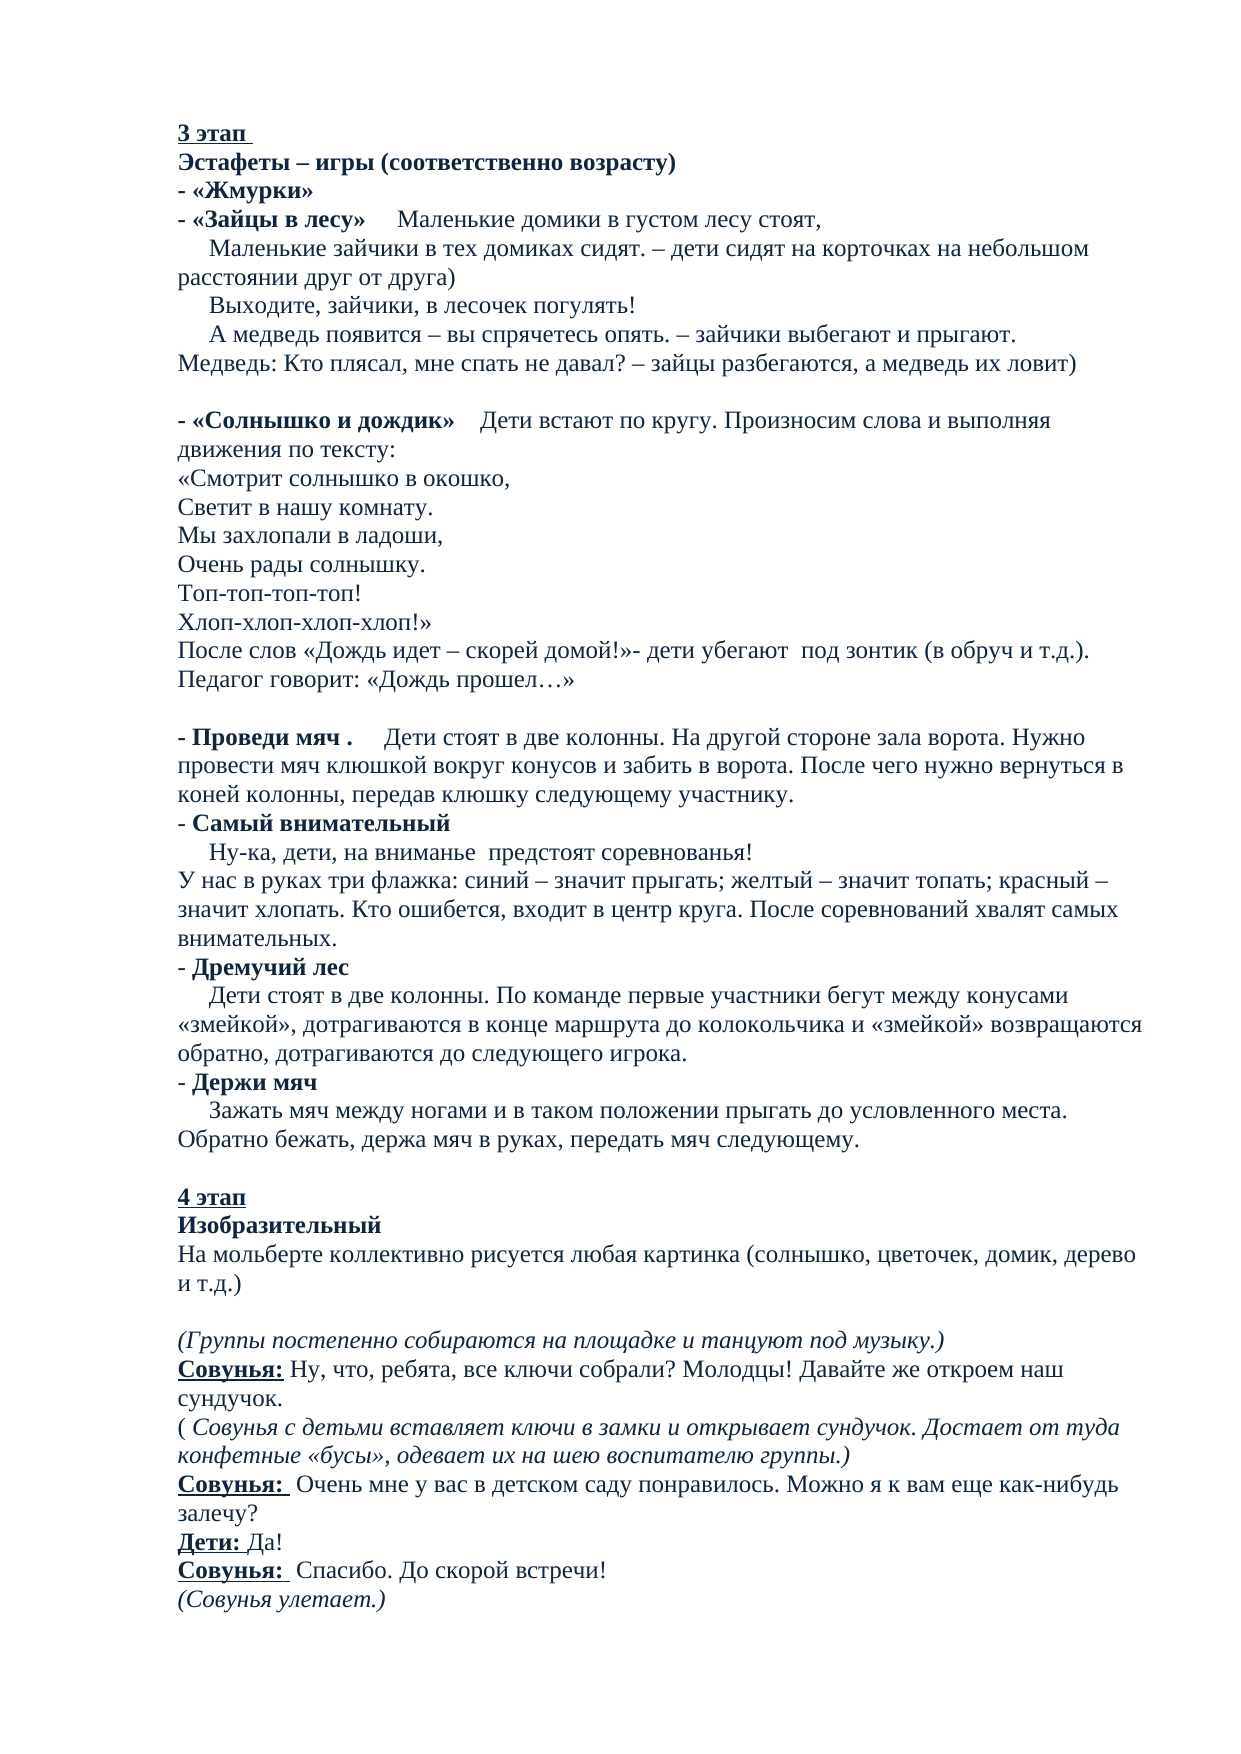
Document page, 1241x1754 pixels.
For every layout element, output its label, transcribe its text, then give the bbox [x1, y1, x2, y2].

text 4 этап [177, 1182, 1152, 1211]
text Медведь: Кто плясал, мне спать не давал? – зайцы разбегаются, а медведь их ловит) [177, 348, 1152, 377]
text Ну-ка, дети, на вниманье предстоят соревнованья! [177, 837, 1152, 866]
text У нас в руках три флажка: синий – значит прыгать; желтый – значит топать; красный – значит хлопать. Кто ошибется, входит в центр круга. После соревнований хвалят самых внимательных. [177, 866, 1152, 952]
text Изобразительный [177, 1211, 1152, 1239]
text Выходите, зайчики, в лесочек погулять! [177, 291, 1152, 319]
text «Смотрит солнышко в окошко, [177, 463, 1152, 492]
text - Дремучий лес [177, 952, 1152, 981]
text (Совунья улетает.) [177, 1584, 1152, 1613]
text Мы захлопали в ладоши, [177, 521, 1152, 549]
text Эстафеты – игры (соответственно возрасту) [177, 147, 1152, 176]
text Зажать мяч между ногами и в таком положении прыгать до условленного места. Обратно бежать, держа мяч в руках, передать мяч следующему. [177, 1096, 1152, 1153]
text Маленькие зайчики в тех домиках сидят. – дети сидят на корточках на небольшом расстоянии друг от друга) [177, 233, 1152, 291]
text (Группы постепенно собираются на площадке и танцуют под музыку.) [177, 1326, 1152, 1354]
text А медведь появится – вы спрячетесь опять. – зайчики выбегают и прыгают. [177, 319, 1152, 348]
text Совунья: Спасибо. До скорой встречи! [177, 1556, 1152, 1584]
text Топ-топ-топ-топ! [177, 578, 1152, 607]
text - «Солнышко и дождик» Дети встают по кругу. Произносим слова и выполняя движения по тексту: [177, 406, 1152, 463]
text - «Жмурки» [177, 176, 1152, 204]
text Очень рады солнышку. [177, 549, 1152, 578]
text На мольберте коллективно рисуется любая картинка (солнышко, цветочек, домик, дерево и т.д.) [177, 1239, 1152, 1297]
text Хлоп-хлоп-хлоп-хлоп!» [177, 607, 1152, 636]
text ( Совунья с детьми вставляет ключи в замки и открывает сундучок. Достает от туда конфетные «бусы», одевает их на шею воспитателю группы.) Совунья: Очень мне у вас в детском саду понравилось. Можно я к вам еще как-нибудь залечу? [177, 1412, 1152, 1527]
text 3 этап [177, 118, 1152, 147]
text Совунья: Ну, что, ребята, все ключи собрали? Молодцы! Давайте же откроем наш сундучок. [177, 1354, 1152, 1412]
text - «Зайцы в лесу» Маленькие домики в густом лесу стоят, [177, 204, 1152, 233]
text После слов «Дождь идет – скорей домой!»- дети убегают под зонтик (в обруч и т.д.). Педагог говорит: «Дождь прошел…» [177, 636, 1152, 693]
text Дети стоят в две колонны. По команде первые участники бегут между конусами «змейкой», дотрагиваются в конце маршрута до колокольчика и «змейкой» возвращаются обратно, дотрагиваются до следующего игрока. [177, 981, 1152, 1067]
text - Проведи мяч . Дети стоят в две колонны. На другой стороне зала ворота. Нужно провести мяч клюшкой вокруг конусов и забить в ворота. После чего нужно вернуться в коней колонны, передав клюшку следующему участнику. [177, 722, 1152, 808]
text - Держи мяч [177, 1067, 1152, 1096]
text Светит в нашу комнату. [177, 492, 1152, 521]
text Дети: Да! [177, 1527, 1152, 1556]
text - Самый внимательный [177, 808, 1152, 837]
